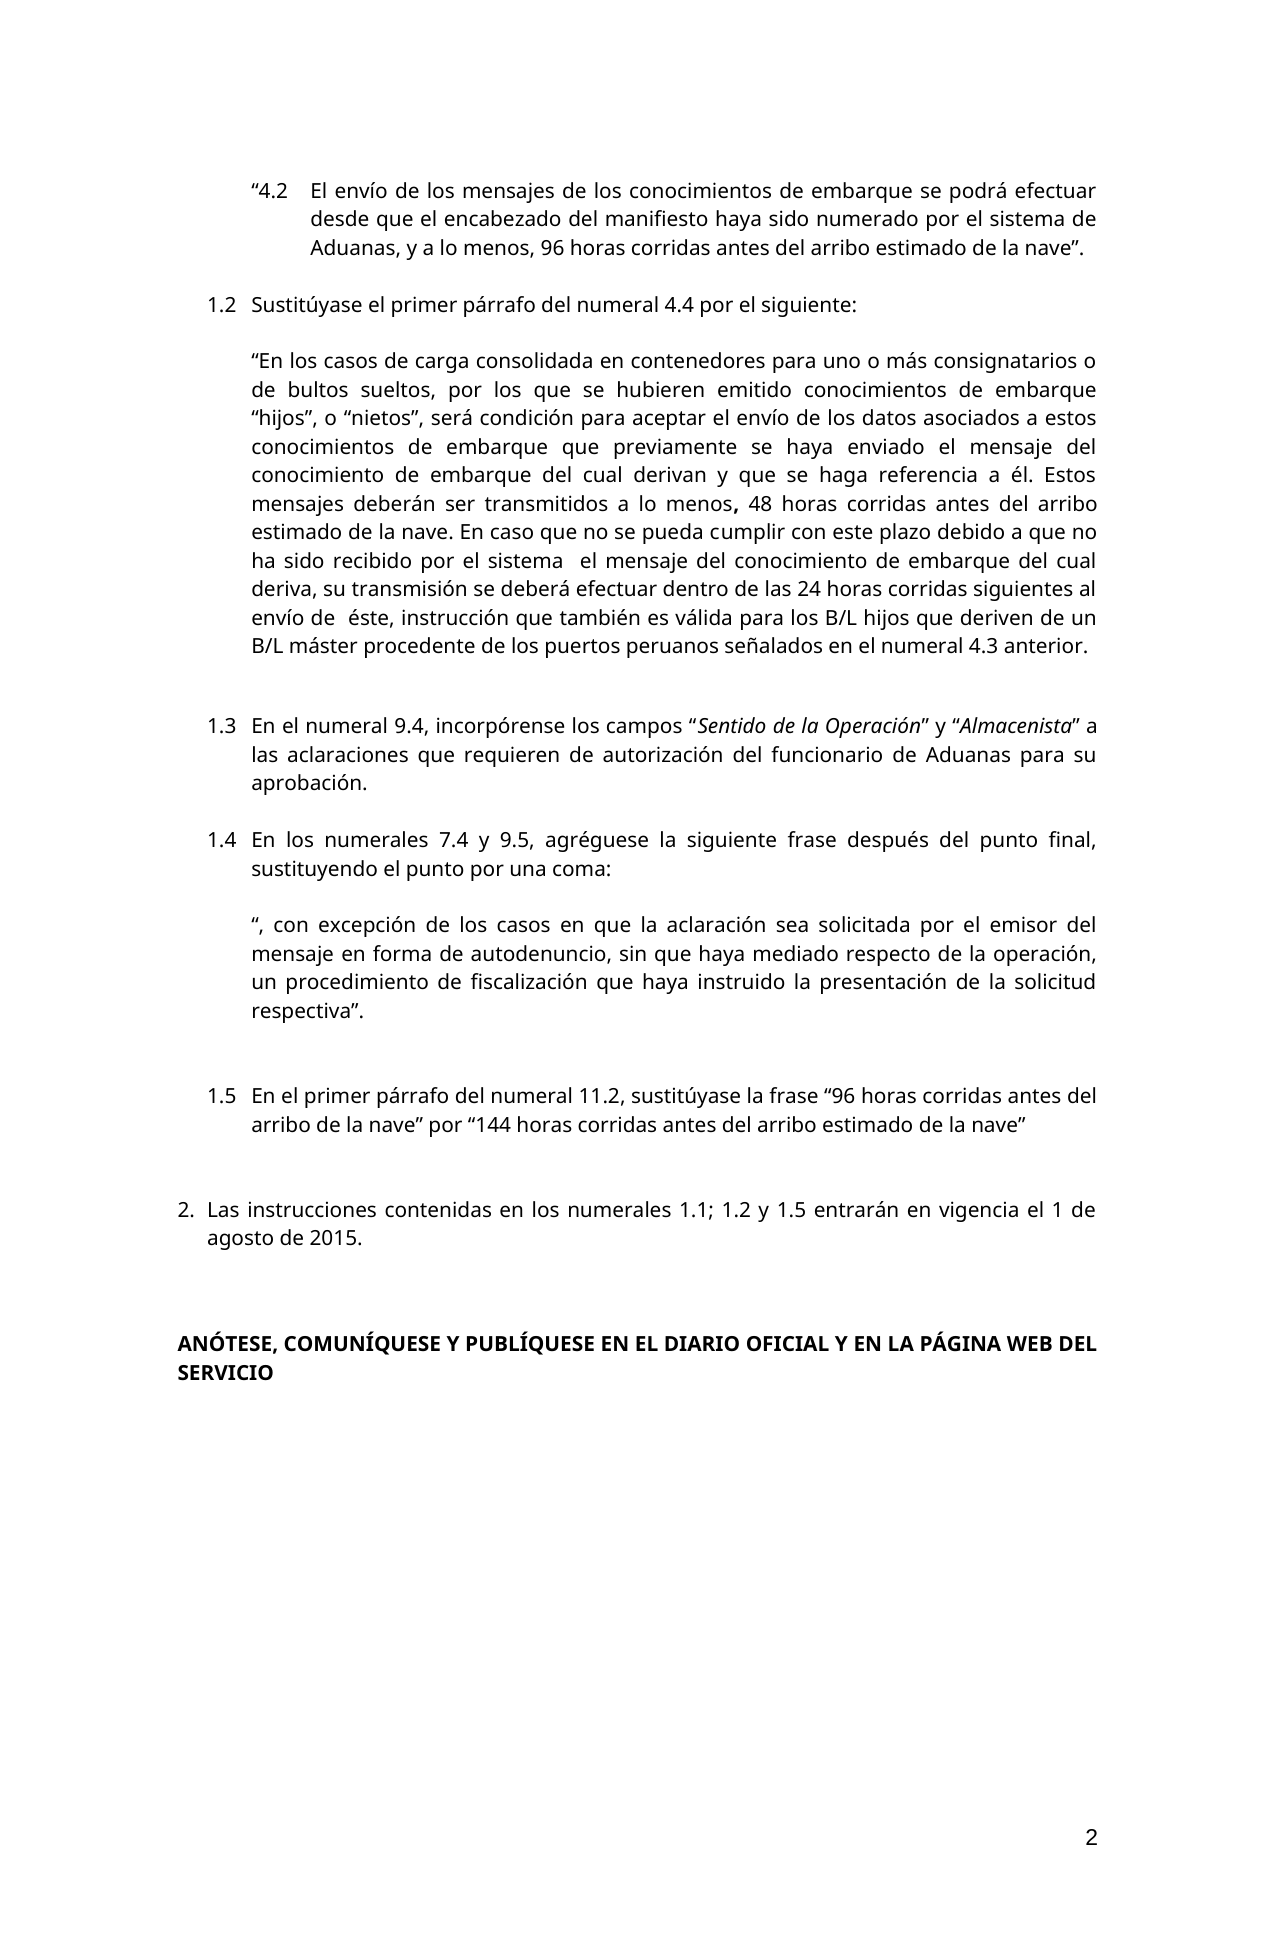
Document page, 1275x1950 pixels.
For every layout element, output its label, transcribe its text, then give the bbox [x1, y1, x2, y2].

subtitle ANÓTESE, COMUNÍQUESE Y PUBLÍQUESE EN EL DIARIO OFICIAL Y EN LA PÁGINA WEB DEL SERVICIO [177, 1329, 1098, 1386]
list “, con excepción de los casos en que la aclaración sea solicitada por el emisor del mensaje en forma de autodenuncio, sin que haya mediado respecto de la operación, un procedimiento de fiscalización que haya instruido la presentación de la solicitud respectiva”. [251, 911, 1098, 1024]
list En los numerales 7.4 y 9.5, agréguese la siguiente frase después del punto final, sustituyendo el punto por una coma: [207, 825, 1098, 882]
text “4.2 El envío de los mensajes de los conocimientos de embarque se podrá efectuar desde que el encabezado del manifiesto haya sido numerado por el sistema de Aduanas, y a lo menos, 96 horas corridas antes del arribo estimado de la nave”. [251, 176, 1098, 261]
text 1.3 En el numeral 9.4, incorpórense los campos “Sentido de la Operación” y “Almacenista” a las aclaraciones que requieren de autorización del funcionario de Aduanas para su aprobación. [207, 712, 1098, 797]
list En el primer párrafo del numeral 11.2, sustitúyase la frase “96 horas corridas antes del arribo de la nave” por “144 horas corridas antes del arribo estimado de la nave” [207, 1081, 1098, 1138]
list Sustitúyase el primer párrafo del numeral 4.4 por el siguiente: [207, 290, 1098, 318]
text “En los casos de carga consolidada en contenedores para uno o más consignatarios o de bultos sueltos, por los que se hubieren emitido conocimientos de embarque “hijos”, o “nietos”, será condición para aceptar el envío de los datos asociados a estos conocimientos de embarque que previamente se haya enviado el mensaje del conocimiento de embarque del cual derivan y que se haga referencia a él. Estos mensajes deberán ser transmitidos a lo menos, 48 horas corridas antes del arribo estimado de la nave. En caso que no se pueda cumplir con este plazo debido a que no ha sido recibido por el sistema el mensaje del conocimiento de embarque del cual deriva, su transmisión se deberá efectuar dentro de las 24 horas corridas siguientes al envío de éste, instrucción que también es válida para los B/L hijos que deriven de un B/L máster procedente de los puertos peruanos señalados en el numeral 4.3 anterior. [251, 347, 1098, 659]
text 2. Las instrucciones contenidas en los numerales 1.1; 1.2 y 1.5 entrarán en vigencia el 1 de agosto de 2015. [177, 1195, 1098, 1252]
